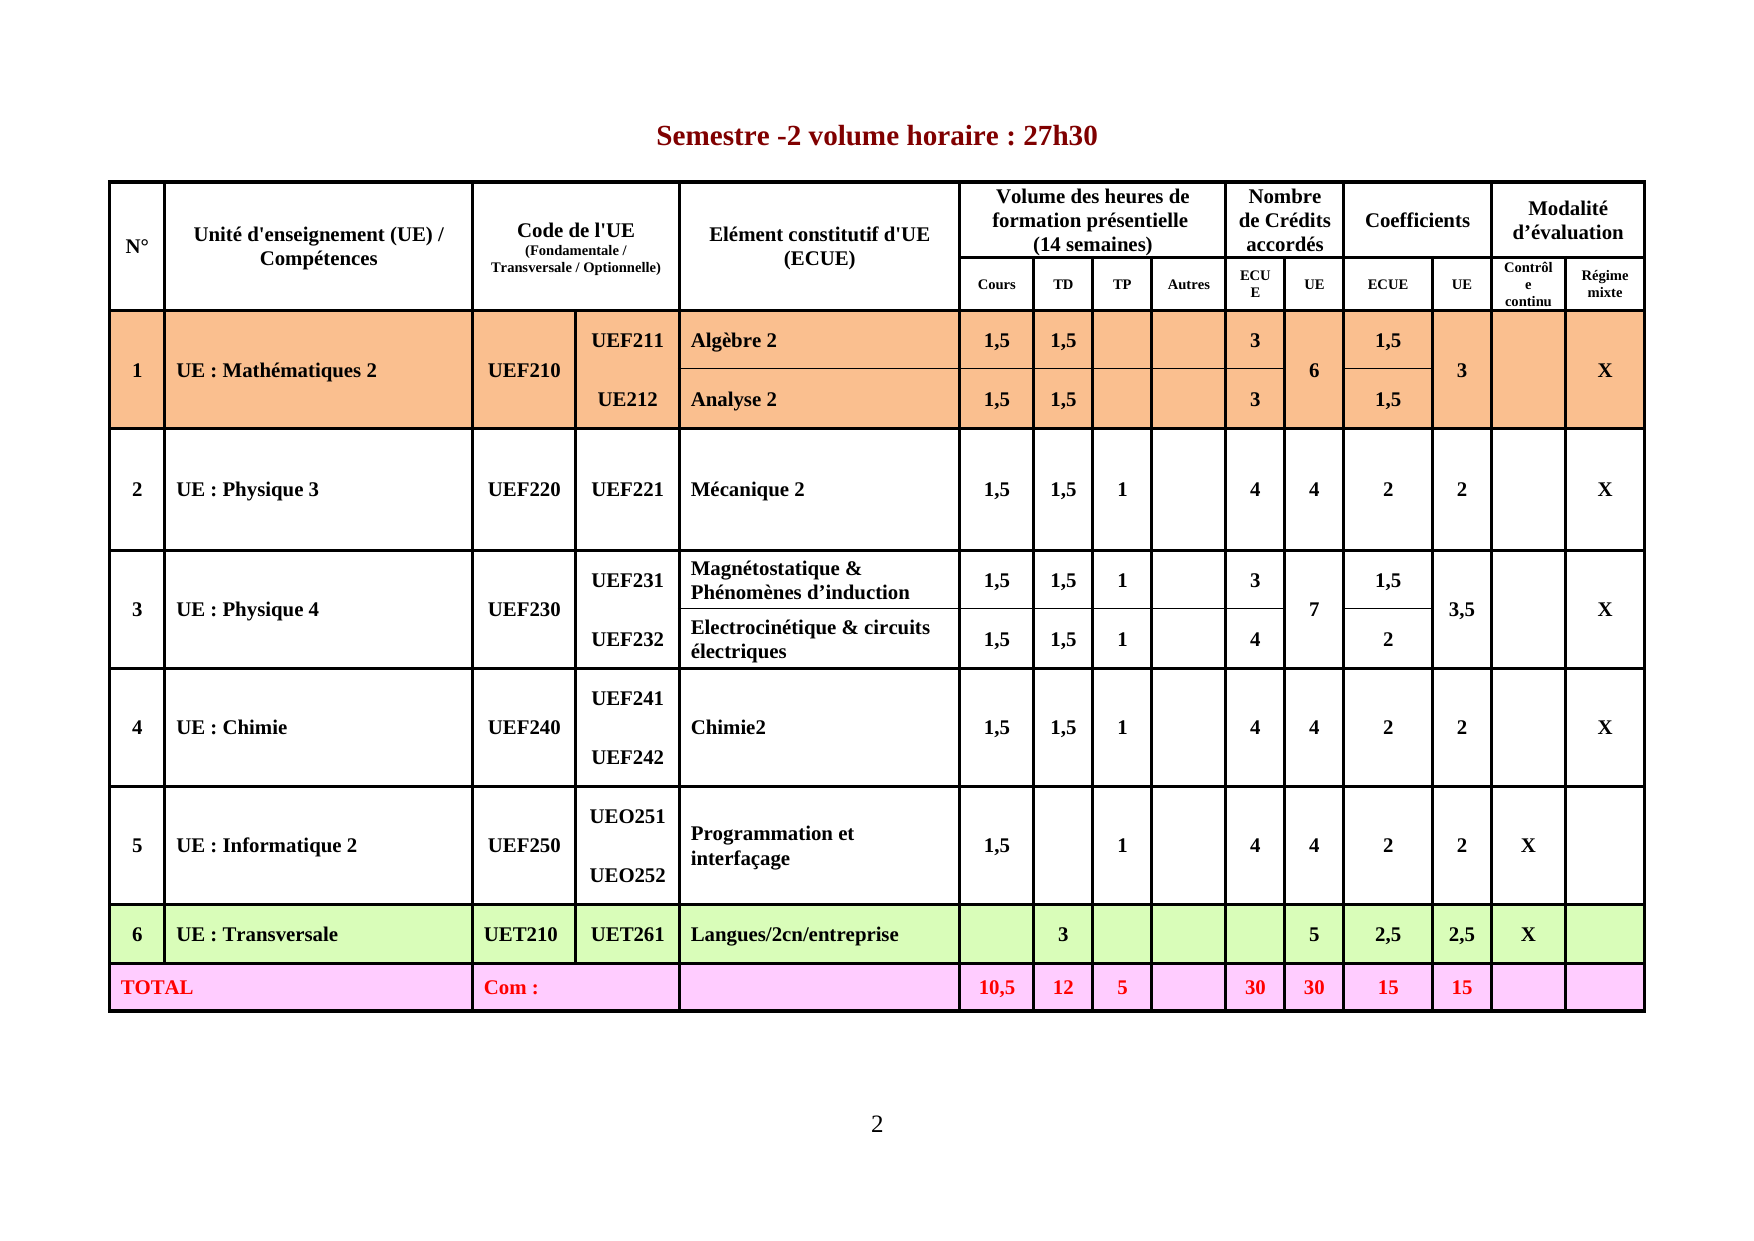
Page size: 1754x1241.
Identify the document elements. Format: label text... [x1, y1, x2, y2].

table_cell [1153, 965, 1224, 1009]
table_cell 2 [111, 430, 163, 548]
table_cell UE : Informatique 2 [166, 788, 471, 903]
table_cell UE : Physique 3 [166, 430, 471, 548]
table_cell Cours [961, 259, 1032, 309]
table_cell 5 [1286, 906, 1342, 962]
table_cell TP [1094, 259, 1150, 309]
table_cell 1,5 [1035, 670, 1091, 785]
table_header Code de l'UE (Fondamentale / Transversale / Optionnelle) [474, 184, 678, 309]
table_cell 1,5 [1345, 369, 1431, 427]
table_cell 1,5 [961, 670, 1032, 785]
table_cell UEF241 [577, 670, 678, 726]
table_cell UEF232 [577, 608, 678, 667]
table_cell UE : Physique 4 [166, 552, 471, 667]
table_cell X [1567, 670, 1643, 785]
table_cell UET261 [577, 906, 678, 962]
table_cell Programmation et interfaçage [681, 788, 958, 903]
table_cell 2 [1345, 788, 1431, 903]
table_cell Autres [1153, 259, 1224, 309]
table_cell 1 [1094, 430, 1150, 548]
table_cell UE : Chimie [166, 670, 471, 785]
table_cell 3 [1227, 312, 1283, 368]
text Semestre -2 volume horaire : 27h30 [148, 118, 1606, 152]
table_cell Magnétostatique & Phénomènes d’induction [681, 552, 958, 608]
table_header N° [111, 184, 163, 309]
table_cell 1 [1094, 609, 1150, 667]
table_cell [1567, 906, 1643, 962]
table_header Nombre de Crédits accordés [1227, 184, 1342, 256]
table_cell 1 [111, 312, 163, 427]
table_cell UEF221 [577, 430, 678, 548]
table_cell 1,5 [1035, 430, 1091, 548]
table_cell Langues/2cn/entreprise [681, 906, 958, 962]
table_cell 1,5 [961, 788, 1032, 903]
table_cell [1094, 312, 1150, 368]
table_cell 3 [1227, 369, 1283, 427]
table_cell [1493, 965, 1564, 1009]
table_cell 3,5 [1434, 552, 1490, 667]
table_header Elément constitutif d'UE (ECUE) [681, 184, 958, 309]
table_cell 1,5 [1035, 369, 1091, 427]
table_cell X [1493, 788, 1564, 903]
table_cell 4 [1227, 670, 1283, 785]
table_cell [1035, 788, 1091, 903]
table_cell 12 [1035, 965, 1091, 1009]
table_cell [1153, 312, 1224, 368]
table_cell UEF211 [577, 312, 678, 368]
table_cell [1153, 430, 1224, 548]
table_cell 2 [1434, 670, 1490, 785]
table_cell 2 [1345, 609, 1431, 667]
table_cell Régime mixte [1567, 259, 1643, 309]
table_cell [681, 965, 958, 1009]
table_cell UEF231 [577, 552, 678, 608]
table_header Unité d'enseignement (UE) / Compétences [166, 184, 471, 309]
table_cell X [1567, 552, 1643, 667]
table_cell 1,5 [1345, 312, 1431, 368]
table_cell Com : [474, 965, 678, 1009]
table_cell 30 [1227, 965, 1283, 1009]
table_cell 1,5 [961, 312, 1032, 368]
table_cell ECUE [1227, 259, 1283, 309]
table_cell [1094, 906, 1150, 962]
table_cell 1,5 [961, 552, 1032, 608]
table_cell 3 [1434, 312, 1490, 427]
table_cell 1,5 [1345, 552, 1431, 608]
table_cell 2 [1434, 788, 1490, 903]
table_cell 4 [1286, 670, 1342, 785]
table_cell [1567, 788, 1643, 903]
table_cell 3 [1035, 906, 1091, 962]
table_cell 3 [111, 552, 163, 667]
table_cell 1,5 [1035, 312, 1091, 368]
table_header Volume des heures de formation présentielle (14 semaines) [961, 184, 1224, 256]
table_cell UEF230 [474, 552, 574, 667]
table_cell 1 [1094, 670, 1150, 785]
table_cell 1,5 [1035, 609, 1091, 667]
table_cell UE : Mathématiques 2 [166, 312, 471, 427]
table_cell 3 [1227, 552, 1283, 608]
table_cell 1 [1094, 788, 1150, 903]
table_cell UEF240 [474, 670, 574, 785]
table_cell 5 [1094, 965, 1150, 1009]
table_cell 4 [1227, 788, 1283, 903]
table_cell 2,5 [1345, 906, 1431, 962]
table_cell TOTAL [111, 965, 471, 1009]
table_header Coefficients [1345, 184, 1490, 256]
table_cell 2 [1434, 430, 1490, 548]
table_cell [1094, 369, 1150, 427]
table_cell 30 [1286, 965, 1342, 1009]
table_cell Analyse 2 [681, 369, 958, 427]
table_cell Algèbre 2 [681, 312, 958, 368]
table_cell 2 [1345, 670, 1431, 785]
table_cell [1153, 369, 1224, 427]
table_cell UEF242 [577, 726, 678, 785]
table_cell TD [1035, 259, 1091, 309]
table_cell 4 [1227, 609, 1283, 667]
table_cell [1153, 552, 1224, 608]
table_cell [1493, 552, 1564, 667]
table_cell [1493, 670, 1564, 785]
table_cell 15 [1345, 965, 1431, 1009]
table_cell Electrocinétique & circuits électriques [681, 609, 958, 667]
table_cell 15 [1434, 965, 1490, 1009]
table_cell 2,5 [1434, 906, 1490, 962]
table_cell UE212 [577, 368, 678, 427]
table_cell [1153, 788, 1224, 903]
table_cell 1 [1094, 552, 1150, 608]
table_cell UE [1434, 259, 1490, 309]
table_cell 1,5 [961, 609, 1032, 667]
table_cell [1153, 609, 1224, 667]
table_cell 6 [1286, 312, 1342, 427]
table_cell X [1493, 906, 1564, 962]
table_cell 4 [111, 670, 163, 785]
table_cell 2 [1345, 430, 1431, 548]
table_cell [1493, 312, 1564, 427]
table_cell [1153, 906, 1224, 962]
table_cell 10,5 [961, 965, 1032, 1009]
table_cell UEF250 [474, 788, 574, 903]
table_cell UET210 [474, 906, 574, 962]
table_cell [1493, 430, 1564, 548]
table_cell UEO252 [577, 844, 678, 903]
table_cell UE [1286, 259, 1342, 309]
table_cell 4 [1286, 430, 1342, 548]
table_cell 7 [1286, 552, 1342, 667]
table_cell 6 [111, 906, 163, 962]
table_cell Chimie2 [681, 670, 958, 785]
table_cell ECUE [1345, 259, 1431, 309]
table_cell UEF210 [474, 312, 574, 427]
table_cell UE : Transversale [166, 906, 471, 962]
table_cell 1,5 [1035, 552, 1091, 608]
table_cell 4 [1227, 430, 1283, 548]
table_cell Contrôle continu [1493, 259, 1564, 309]
table_cell [1227, 906, 1283, 962]
table_cell Mécanique 2 [681, 430, 958, 548]
table_cell 1,5 [961, 369, 1032, 427]
table_cell 5 [111, 788, 163, 903]
table_cell 4 [1286, 788, 1342, 903]
table_cell UEF220 [474, 430, 574, 548]
table_cell [1153, 670, 1224, 785]
table_cell X [1567, 312, 1643, 427]
table_cell X [1567, 430, 1643, 548]
table_cell [1567, 965, 1643, 1009]
table_cell [961, 906, 1032, 962]
table_cell UEO251 [577, 788, 678, 844]
table_header Modalité d’évaluation [1493, 184, 1643, 256]
table_cell 1,5 [961, 430, 1032, 548]
